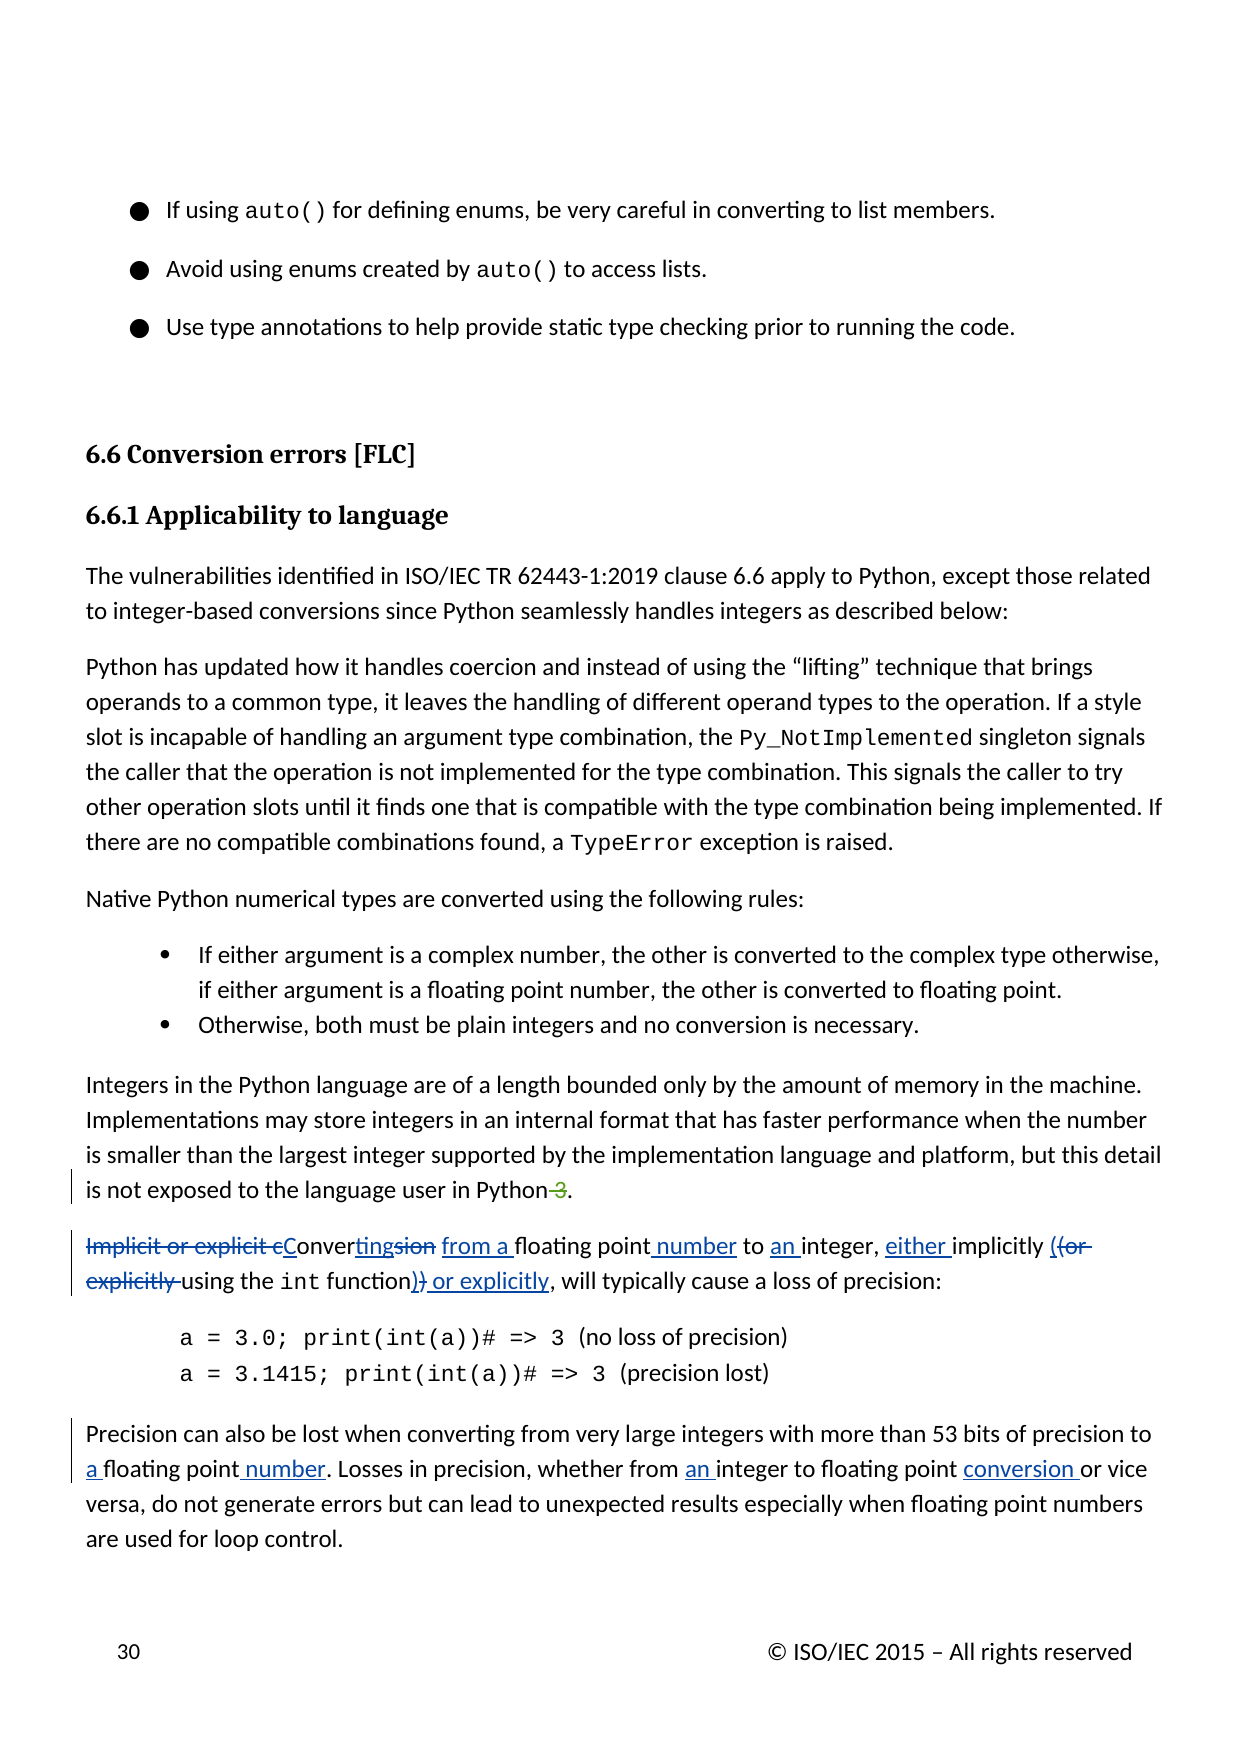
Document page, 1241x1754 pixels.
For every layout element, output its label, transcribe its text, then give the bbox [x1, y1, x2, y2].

list If either argument is a complex number, the other is converted to the complex type otherwise, if either argument is a floating point number, the other is converted to floating point. [161, 939, 1164, 1004]
subtitle 6.6 Conversion errors [FLC] [86, 439, 1164, 470]
subtitle 6.6.1 Applicability to language [86, 500, 1164, 531]
list If using auto() for defining enums, be very careful in converting to list members. [128, 181, 1164, 232]
list Use type annotations to help provide static type checking prior to running the code. [128, 299, 1164, 350]
list Otherwise, both must be plain integers and no conversion is necessary. [161, 1009, 1164, 1039]
text Native Python numerical types are converted using the following rules: [86, 883, 1164, 914]
text a = 3.1415; print(int(a))# => 3 (precision lost) [179, 1357, 1164, 1388]
text onver floating point to integer, implicitly using the int function, will typically cause a loss of precision: [86, 1230, 1164, 1296]
text Python has updated how it handles coercion and instead of using the “lifting” technique that brings operands to a common type, it leaves the handling of different operand types to the operation. If a style slot is incapable of handling an argument type combination, the Py_NotImplemented singleton signals the caller that the operation is not implemented for the type combination. This signals the caller to try other operation slots until it finds one that is compatible with the type combination being implemented. If there are no compatible combinations found, a TypeError exception is raised. [86, 651, 1164, 858]
text a = 3.0; print(int(a))# => 3 (no loss of precision) [179, 1321, 1164, 1352]
text The vulnerabilities identified in ISO/IEC TR 62443-1:2019 clause 6.6 apply to Python, except those related to integer-based conversions since Python seamlessly handles integers as described below: [86, 560, 1164, 626]
list Avoid using enums created by auto() to access lists. [128, 240, 1164, 291]
text Integers in the Python language are of a length bounded only by the amount of memory in the machine. Implementations may store integers in an internal format that has faster performance when the number is smaller than the largest integer supported by the implementation language and platform, but this detail is not exposed to the language user in Python. [86, 1069, 1164, 1204]
text Precision can also be lost when converting from very large integers with more than 53 bits of precision to floating point. Losses in precision, whether from integer to floating point or vice versa, do not generate errors but can lead to unexpected results especially when floating point numbers are used for loop control. [86, 1418, 1164, 1553]
